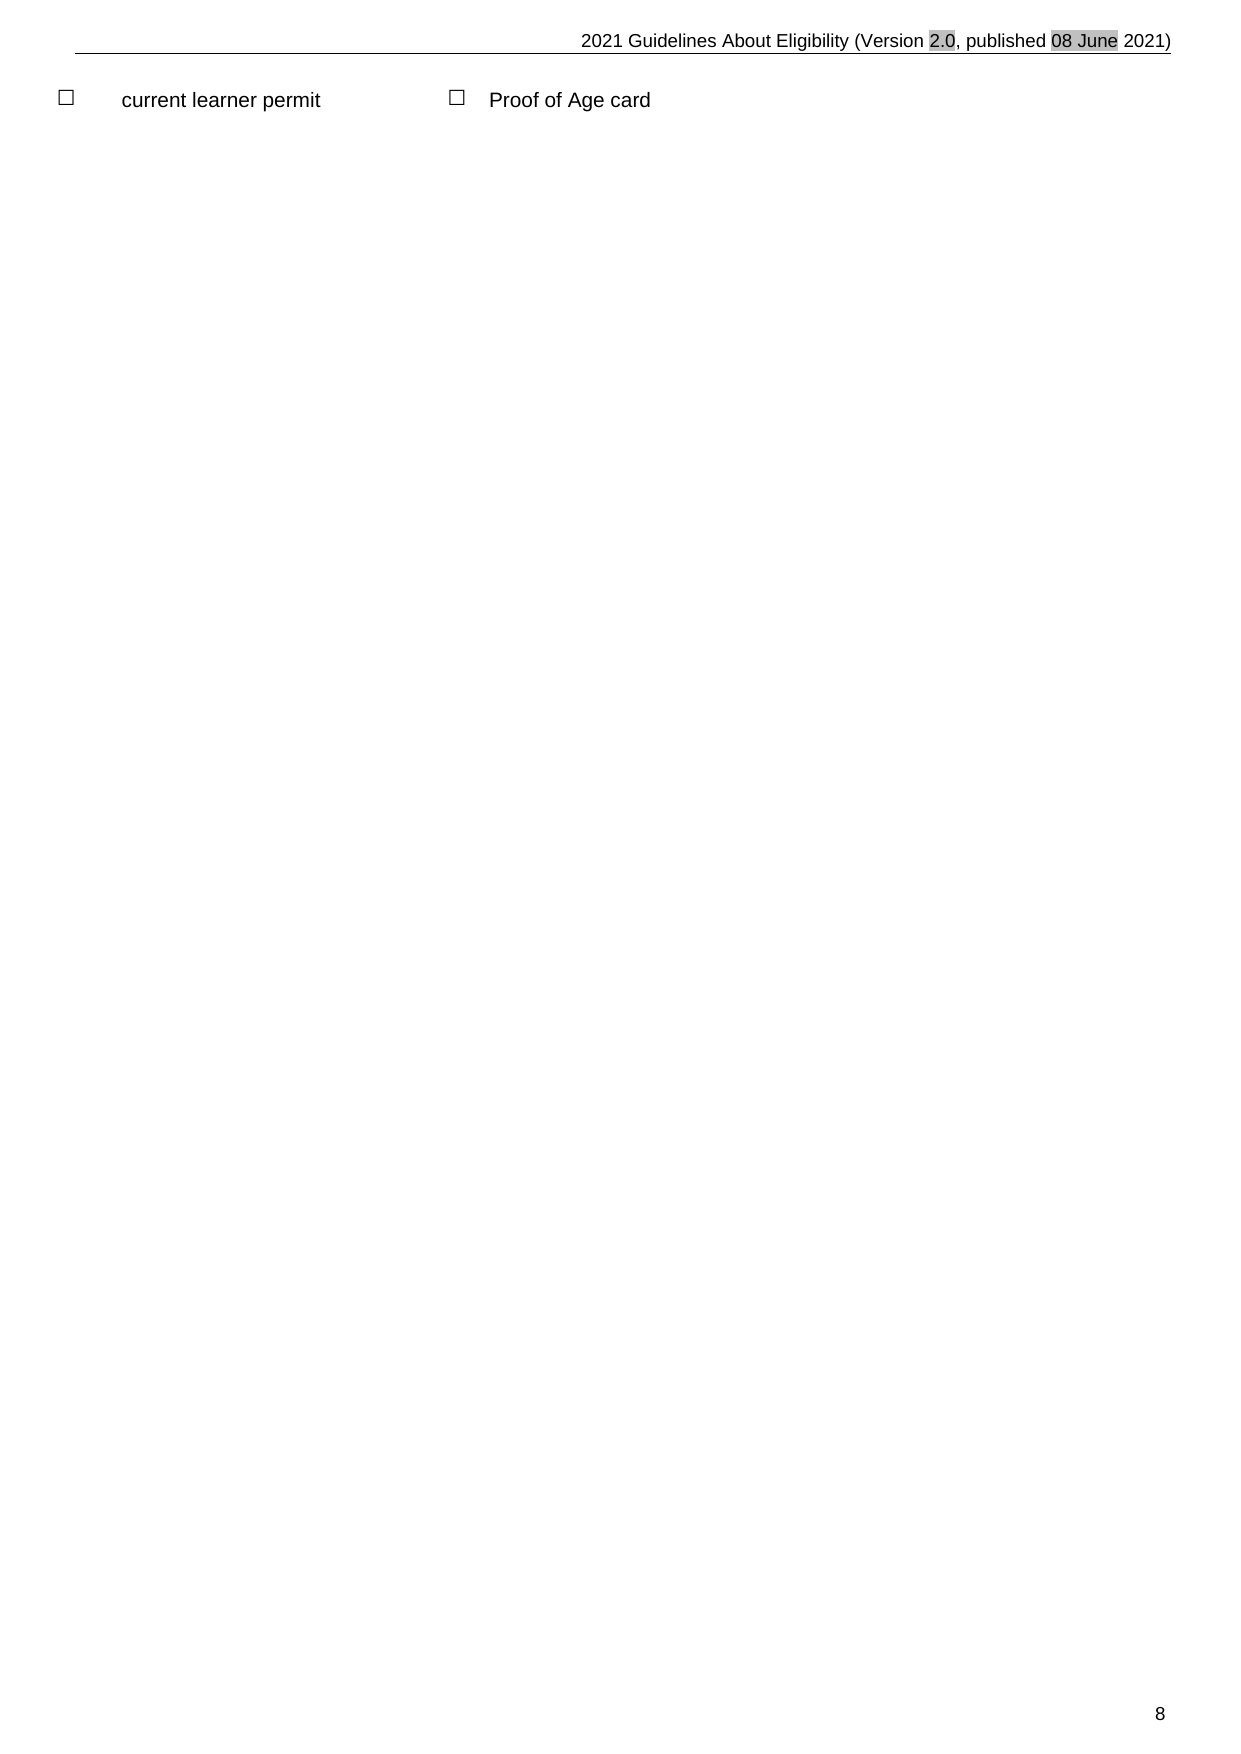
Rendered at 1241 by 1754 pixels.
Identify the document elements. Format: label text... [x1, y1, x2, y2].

table_cell Proof of Age card [478, 79, 1136, 124]
table_cell current learner permit [110, 79, 436, 124]
table_cell [45, 79, 110, 124]
